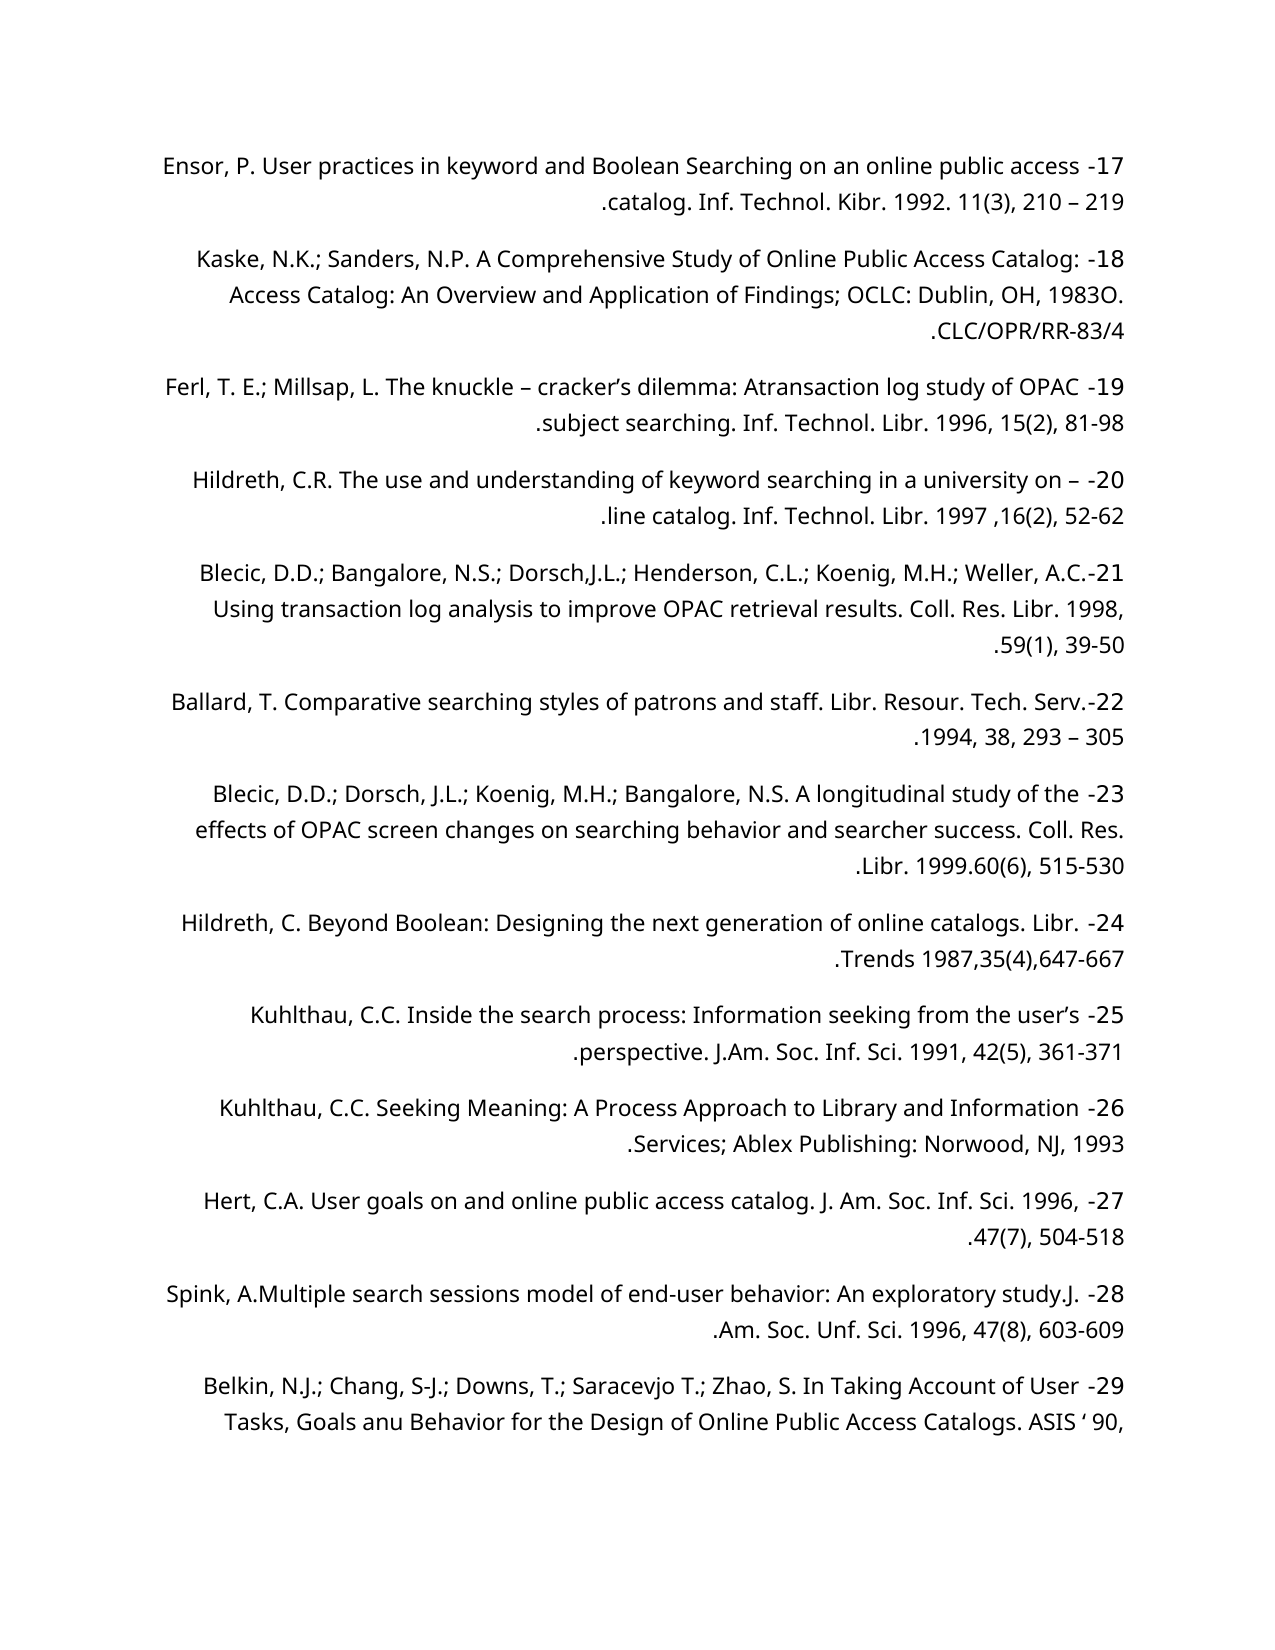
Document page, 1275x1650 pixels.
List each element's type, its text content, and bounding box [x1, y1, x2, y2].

text 27- Hert, C.A. User goals on and online public access catalog. J. Am. Soc. Inf. Sci. 1996, 47(7), 504-518. [150, 1185, 1125, 1252]
text 21-Blecic, D.D.; Bangalore, N.S.; Dorsch,J.L.; Henderson, C.L.; Koenig, M.H.; Weller, A.C. Using transaction log analysis to improve OPAC retrieval results. Coll. Res. Libr. 1998, 59(1), 39-50. [150, 557, 1125, 660]
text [150, 1370, 1125, 1437]
text 24- Hildreth, C. Beyond Boolean: Designing the next generation of online catalogs. Libr. Trends 1987,35(4),647-667. [150, 907, 1125, 974]
text 18- Kaske, N.K.; Sanders, N.P. A Comprehensive Study of Online Public Access Catalog: Access Catalog: An Overview and Application of Findings; OCLC: Dublin, OH, 1983O. CLC/OPR/RR-83/4. [150, 243, 1125, 346]
text 20- Hildreth, C.R. The use and understanding of keyword searching in a university on – line catalog. Inf. Technol. Libr. 1997 ,16(2), 52-62. [150, 464, 1125, 531]
text 22-Ballard, T. Comparative searching styles of patrons and staff. Libr. Resour. Tech. Serv. 1994, 38, 293 – 305. [150, 685, 1125, 753]
text 19- Ferl, T. E.; Millsap, L. The knuckle – cracker’s dilemma: Atransaction log study of OPAC subject searching. Inf. Technol. Libr. 1996, 15(2), 81-98. [150, 371, 1125, 438]
text 25- Kuhlthau, C.C. Inside the search process: Information seeking from the user’s perspective. J.Am. Soc. Inf. Sci. 1991, 42(5), 361-371. [150, 999, 1125, 1067]
text 26- Kuhlthau, C.C. Seeking Meaning: A Process Approach to Library and Information Services; Ablex Publishing: Norwood, NJ, 1993. [150, 1092, 1125, 1159]
text 17- Ensor, P. User practices in keyword and Boolean Searching on an online public access catalog. Inf. Technol. Kibr. 1992. 11(3), 210 – 219. [150, 150, 1125, 217]
text 23- Blecic, D.D.; Dorsch, J.L.; Koenig, M.H.; Bangalore, N.S. A longitudinal study of the effects of OPAC screen changes on searching behavior and searcher success. Coll. Res. Libr. 1999.60(6), 515-530. [150, 778, 1125, 881]
text 28- Spink, A.Multiple search sessions model of end-user behavior: An exploratory study.J. Am. Soc. Unf. Sci. 1996, 47(8), 603-609. [150, 1278, 1125, 1345]
